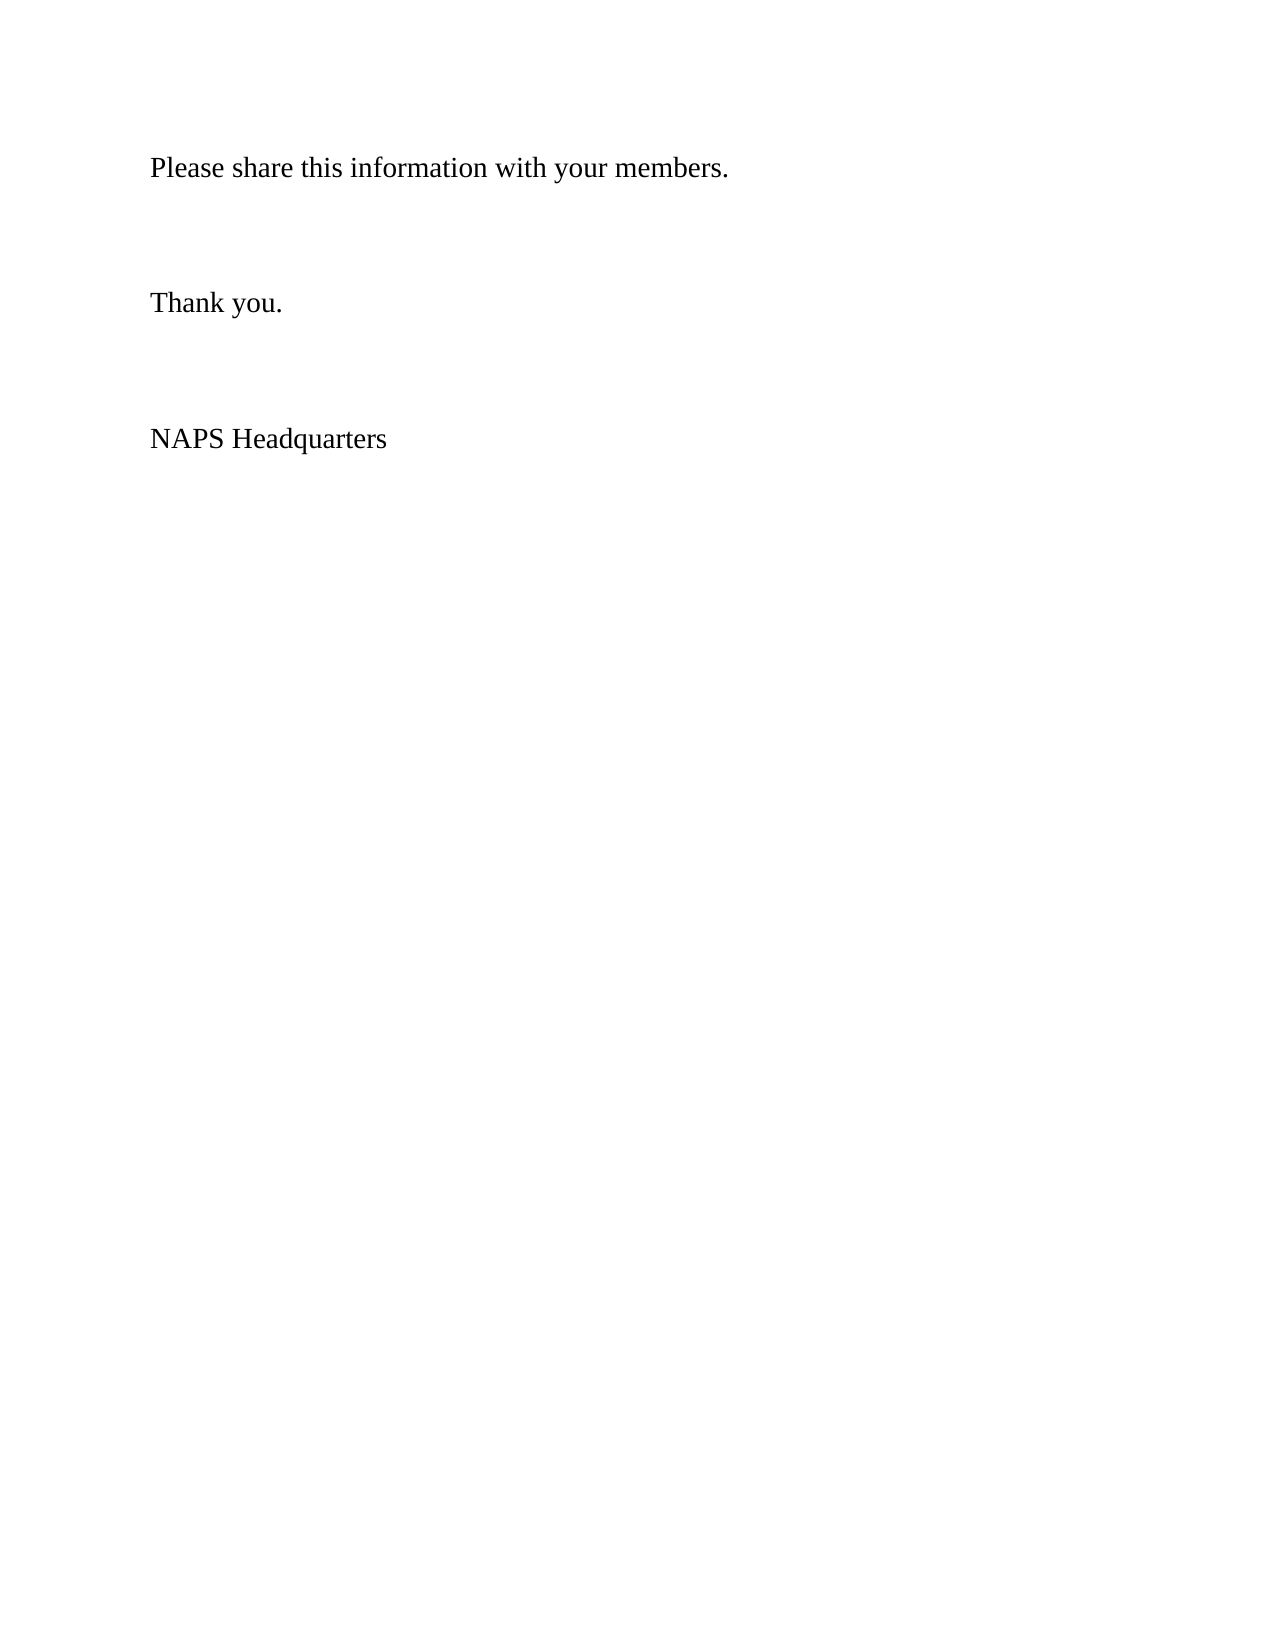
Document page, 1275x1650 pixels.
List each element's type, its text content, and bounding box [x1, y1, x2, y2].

text Please share this information with your members. [150, 150, 1125, 183]
text NAPS Headquarters [150, 421, 1125, 454]
text Thank you. [150, 285, 1125, 319]
